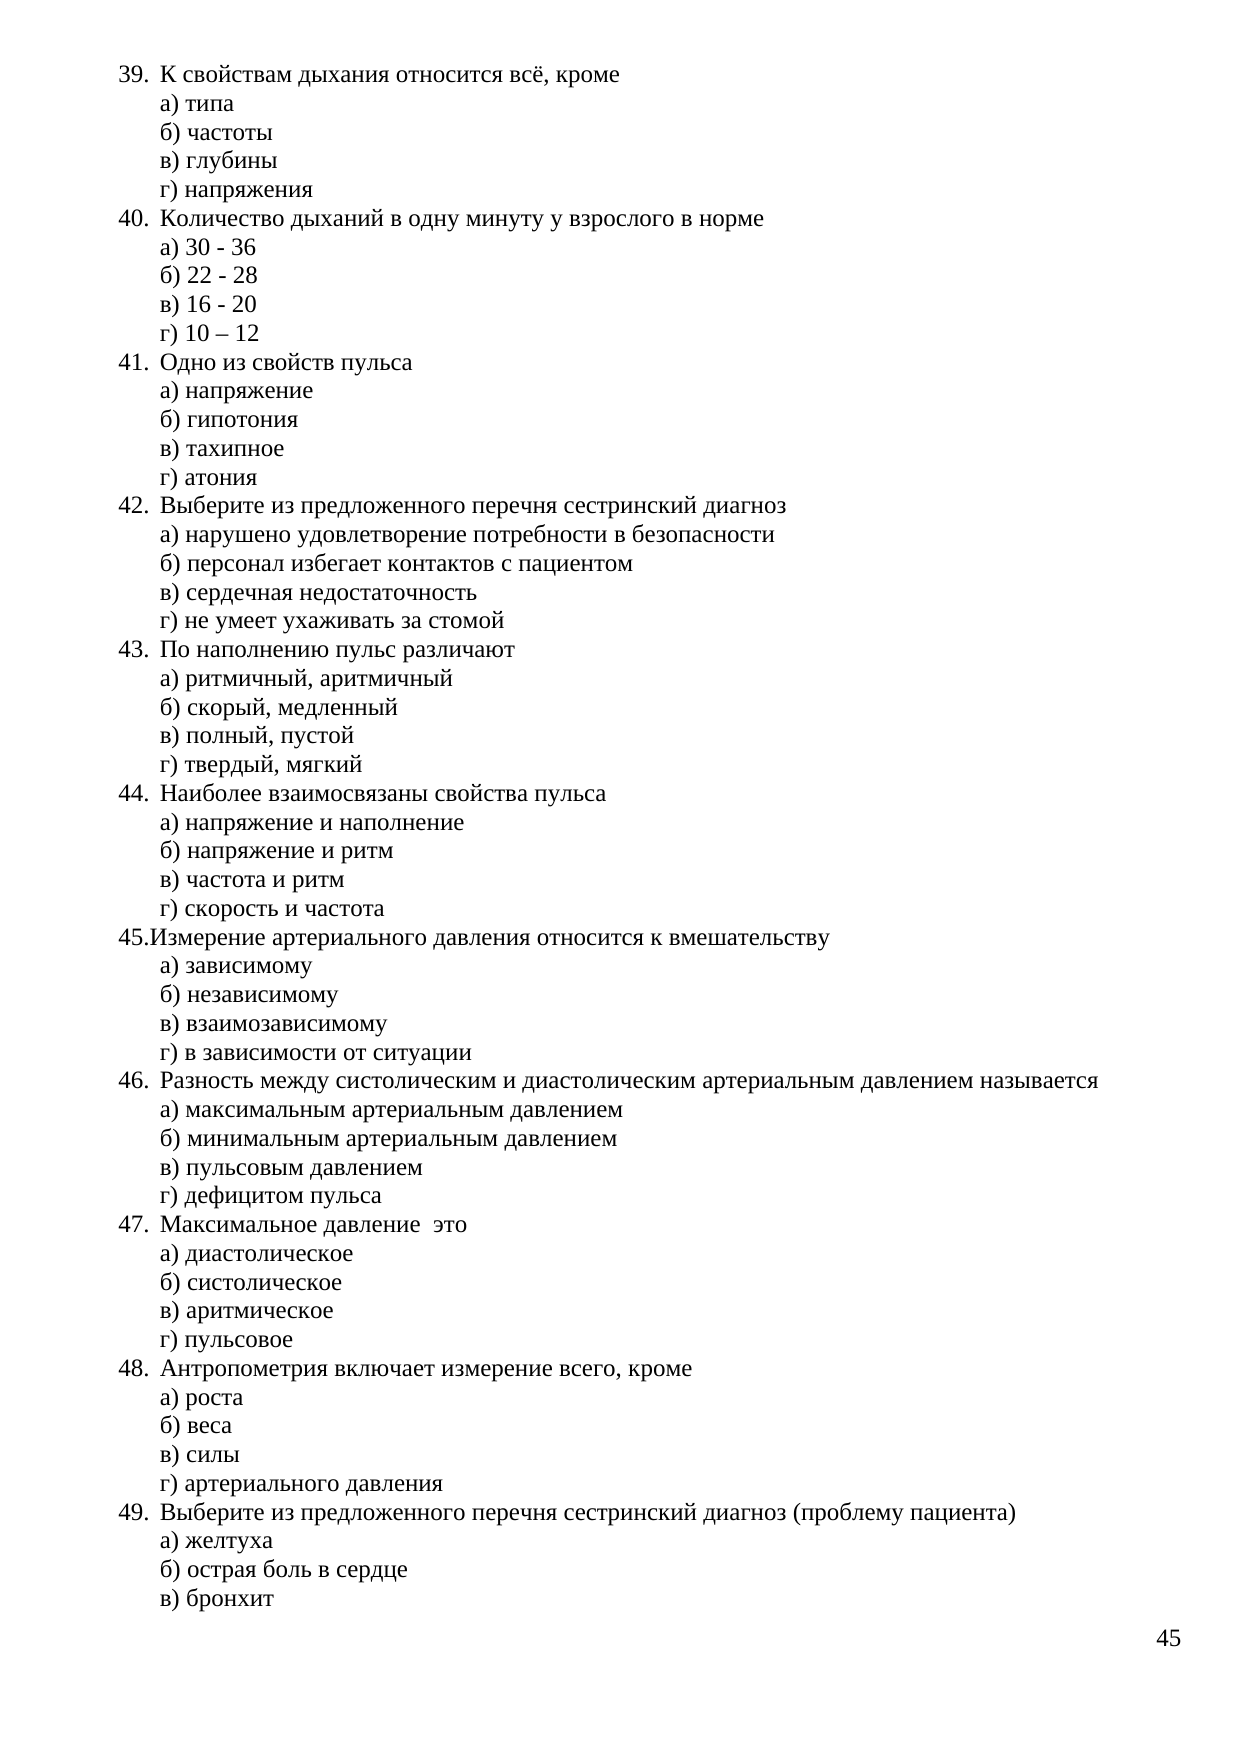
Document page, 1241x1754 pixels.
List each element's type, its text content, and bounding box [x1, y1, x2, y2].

text б) независимому [159, 979, 1181, 1008]
text в) полный, пустой [159, 720, 1181, 749]
text 39. К свойствам дыхания относится всё, кроме [118, 59, 1181, 88]
text 42. Выберите из предложенного перечня сестринский диагноз [118, 490, 1181, 519]
text в) аритмическое [159, 1295, 1181, 1324]
text а) 30 - 36 [159, 232, 1181, 260]
text в) сердечная недостаточность [159, 577, 1181, 605]
text а) напряжение [159, 375, 1181, 404]
text б) систолическое [159, 1267, 1181, 1295]
text г) 10 – 12 [159, 318, 1181, 347]
text 49. Выберите из предложенного перечня сестринский диагноз (проблему пациента) [118, 1497, 1181, 1525]
text а) напряжение и наполнение [159, 807, 1181, 835]
text б) гипотония [159, 404, 1181, 433]
text б) частоты [159, 117, 1181, 145]
text б) острая боль в сердце [159, 1554, 1181, 1583]
text а) зависимому [159, 950, 1181, 979]
text 47. Максимальное давление это [118, 1209, 1181, 1238]
text 48. Антропометрия включает измерение всего, кроме [118, 1353, 1181, 1382]
text г) твердый, мягкий [159, 749, 1181, 778]
text г) артериального давления [159, 1468, 1181, 1497]
text б) скорый, медленный [159, 692, 1181, 720]
text г) в зависимости от ситуации [159, 1037, 1181, 1065]
text 45.Измерение артериального давления относится к вмешательству [118, 922, 1181, 950]
text 40. Количество дыханий в одну минуту у взрослого в норме [118, 203, 1181, 232]
text а) диастолическое [159, 1238, 1181, 1267]
text б) минимальным артериальным давлением [159, 1123, 1181, 1152]
text б) 22 - 28 [159, 260, 1181, 289]
text в) силы [159, 1439, 1181, 1468]
text б) персонал избегает контактов с пациентом [159, 548, 1181, 577]
text г) пульсовое [159, 1324, 1181, 1353]
text г) атония [159, 462, 1181, 490]
text 43. По наполнению пульс различают [118, 634, 1181, 663]
text г) не умеет ухаживать за стомой [159, 605, 1181, 634]
text в) пульсовым давлением [159, 1152, 1181, 1180]
text в) тахипное [159, 433, 1181, 462]
text в) взаимозависимому [159, 1008, 1181, 1037]
text в) 16 - 20 [159, 289, 1181, 318]
text в) бронхит [159, 1583, 1181, 1612]
text 41. Одно из свойств пульса [118, 347, 1181, 375]
text 46. Разность между систолическим и диастолическим артериальным давлением называется [118, 1065, 1181, 1094]
text б) напряжение и ритм [159, 835, 1181, 864]
text г) скорость и частота [159, 893, 1181, 922]
text а) максимальным артериальным давлением [159, 1094, 1181, 1123]
text в) глубины [159, 145, 1181, 174]
text а) ритмичный, аритмичный [159, 663, 1181, 692]
text г) напряжения [159, 174, 1181, 203]
text г) дефицитом пульса [159, 1180, 1181, 1209]
text б) веса [159, 1410, 1181, 1439]
text а) желтуха [159, 1525, 1181, 1554]
text а) роста [159, 1382, 1181, 1410]
text а) типа [159, 88, 1181, 117]
text а) нарушено удовлетворение потребности в безопасности [159, 519, 1181, 548]
text в) частота и ритм [159, 864, 1181, 893]
text 44. Наиболее взаимосвязаны свойства пульса [118, 778, 1181, 807]
